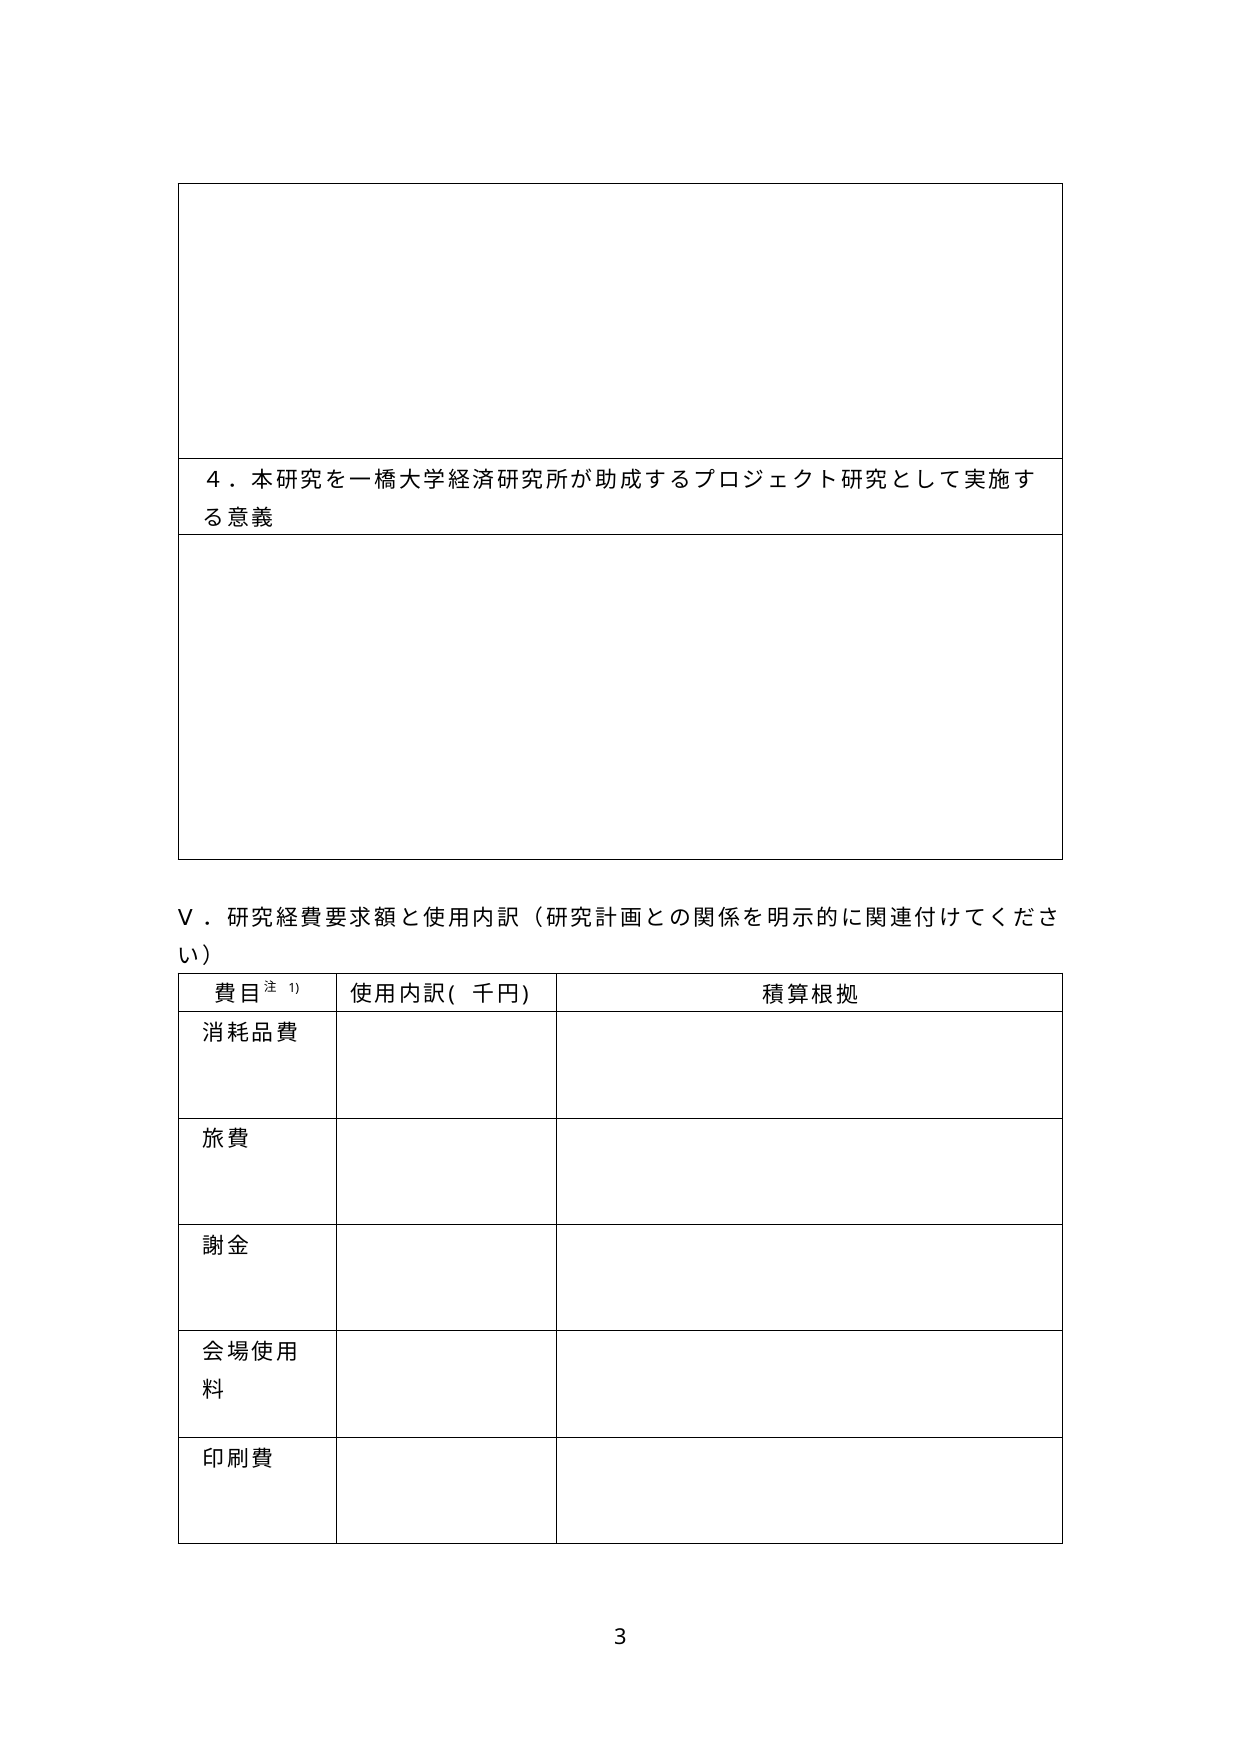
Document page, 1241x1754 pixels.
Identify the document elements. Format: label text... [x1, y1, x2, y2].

table_cell 会場使用料 [179, 1331, 336, 1437]
table_cell 印刷費 [179, 1438, 336, 1543]
table_cell [557, 1225, 1062, 1330]
table_cell 消耗品費 [179, 1012, 336, 1117]
table_cell ４．本研究を一橋大学経済研究所が助成するプロジェクト研究として実施する意義 [179, 459, 1062, 534]
table_cell [557, 1119, 1062, 1224]
table_cell [557, 1438, 1062, 1543]
table_cell [337, 1119, 556, 1224]
table_cell [337, 1225, 556, 1330]
table_cell 旅費 [179, 1119, 336, 1224]
table_cell [557, 1012, 1062, 1117]
table_header 積算根拠 [557, 974, 1062, 1011]
table_cell [179, 184, 1062, 458]
table_header 使用内訳(千円) [337, 974, 556, 1011]
table_cell [337, 1331, 556, 1437]
table_cell [557, 1331, 1062, 1437]
table_cell [179, 535, 1062, 859]
table_cell [337, 1012, 556, 1117]
table_cell 謝金 [179, 1225, 336, 1330]
text Ⅴ．研究経費要求額と使用内訳（研究計画との関係を明示的に関連付けてください） [178, 898, 1063, 973]
table_header 費目注1) [179, 974, 336, 1011]
table_cell [337, 1438, 556, 1543]
